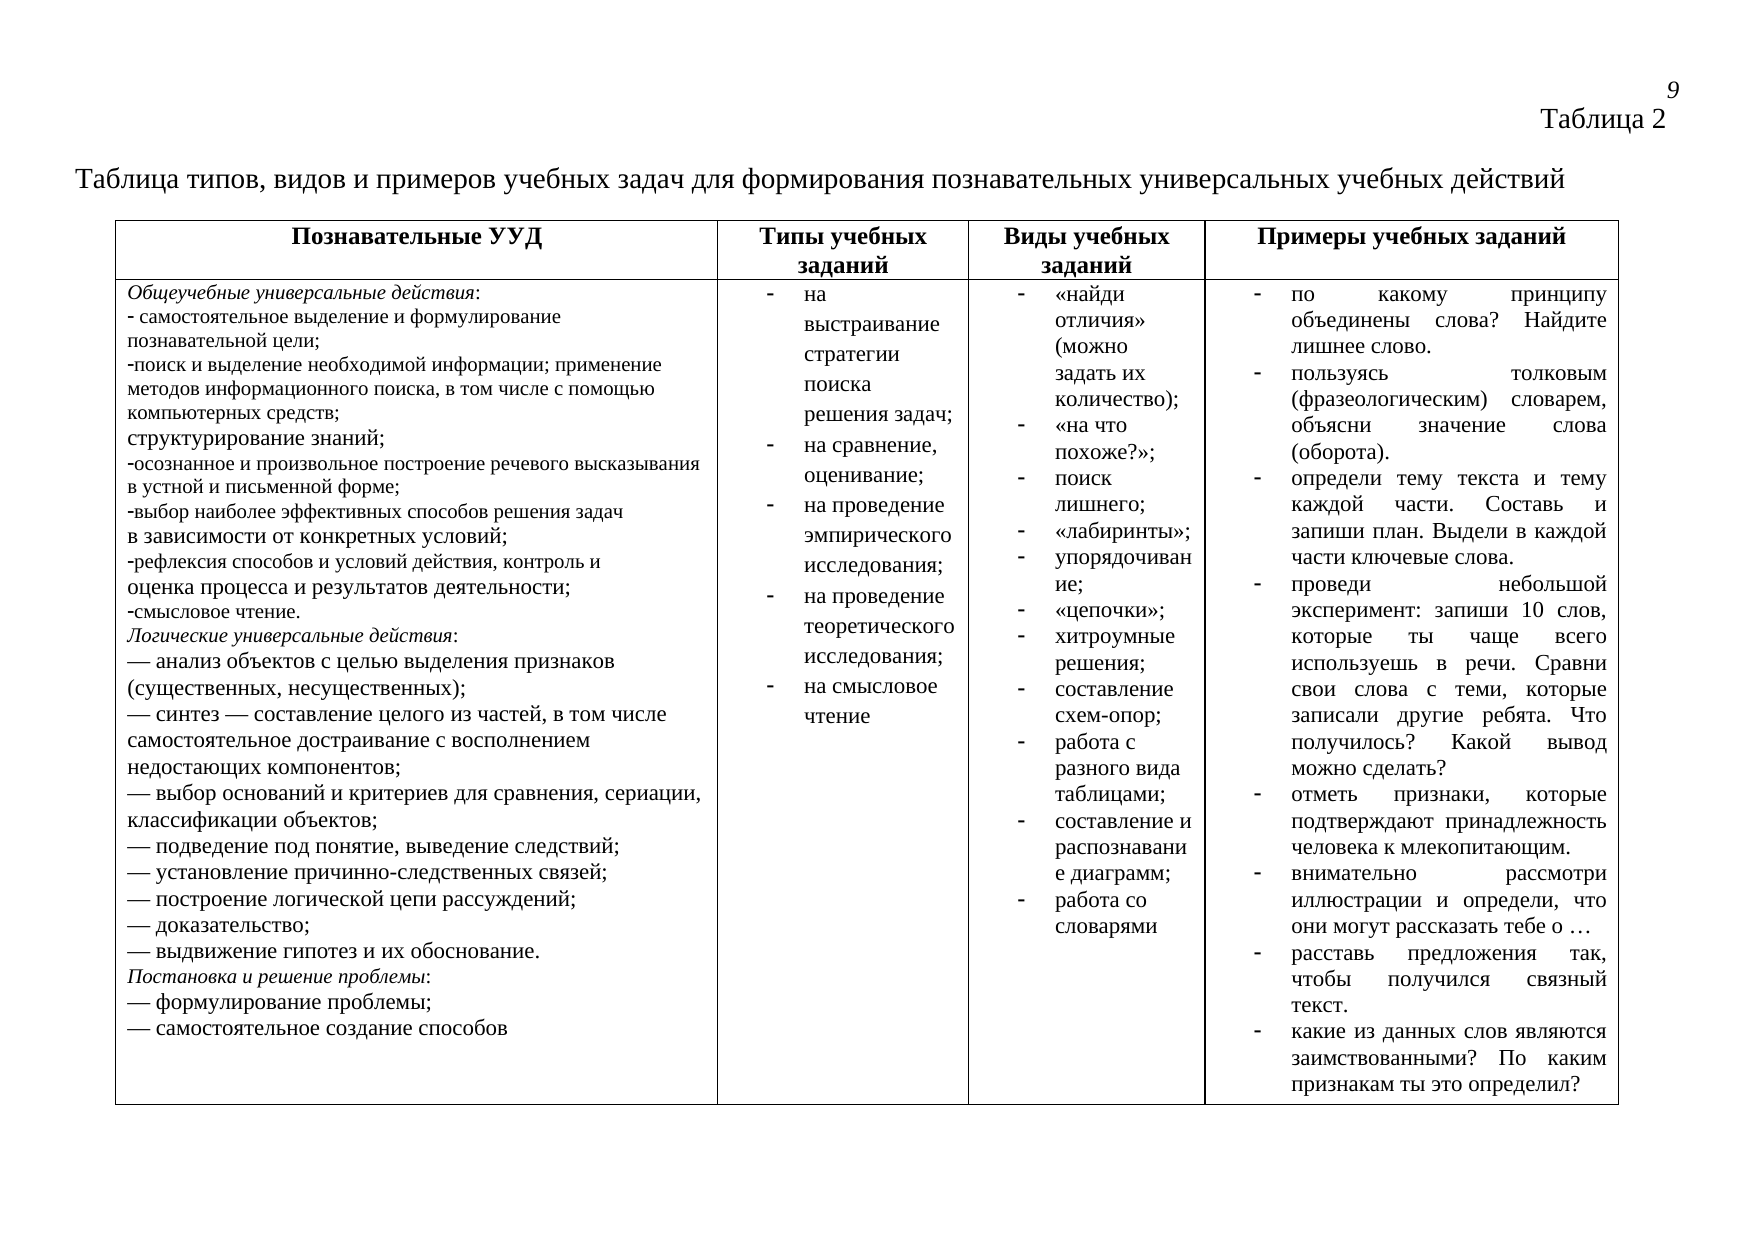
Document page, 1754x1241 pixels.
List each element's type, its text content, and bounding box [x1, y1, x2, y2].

table_header Типы учебных заданий [718, 221, 968, 279]
table_header Познавательные УУД [116, 221, 717, 279]
text Таблица типов, видов и примеров учебных задач для формирования познавательных универсальных учебных действий [75, 161, 1679, 194]
table_header Виды учебных заданий [969, 221, 1204, 279]
table_header Примеры учебных заданий [1206, 221, 1618, 279]
table_cell «найди отличия» (можно задать их количество); «на что похоже?»; поиск лишнего; «лабиринты»; упорядочивание; «цепочки»; хитроумные решения; составление схем-опор; работа с разного вида таблицами; составление и распознавание диаграмм; работа со словарями [969, 280, 1204, 1104]
table_cell Общеучебные универсальные действия: самостоятельное выделение и формулирование познавательной цели; поиск и выделение необходимой информации; применение методов информационного поиска, в том числе с помощью компьютерных средств; структурирование знаний; осознанное и произвольное построение речевого высказывания в устной и письменной форме; выбор наиболее эффективных способов решения задач в зависимости от конкретных условий; рефлексия способов и условий действия, контроль и оценка процесса и результатов деятельности; смысловое чтение. Логические универсальные действия: — анализ объектов с целью выделения признаков (существенных, несущественных); — синтез — составление целого из частей, в том числе самостоятельное достраивание с восполнением недостающих компонентов; — выбор оснований и критериев для сравнения, сериации, классификации объектов; — подведение под понятие, выведение следствий; — установление причинно-следственных связей; — построение логической цепи рассуждений; — доказательство; — выдвижение гипотез и их обоснование. Постановка и решение проблемы: — формулирование проблемы; — самостоятельное создание способов [116, 280, 717, 1104]
text Таблица 2 [75, 101, 1679, 135]
table_cell на выстраивание стратегии поиска решения задач; на сравнение, оценивание; на проведение эмпирического исследования; на проведение теоретического исследования; на смысловое чтение [718, 280, 968, 1104]
table_cell по какому принципу объединены слова? Найдите лишнее слово. пользуясь толковым (фразеологическим) словарем, объясни значение слова (оборота). определи тему текста и тему каждой части. Составь и запиши план. Выдели в каждой части ключевые слова. проведи небольшой эксперимент: запиши 10 слов, которые ты чаще всего используешь в речи. Сравни свои слова с теми, которые записали другие ребята. Что получилось? Какой вывод можно сделать? отметь признаки, которые подтверждают принадлежность человека к млекопитающим. внимательно рассмотри иллюстрации и определи, что они могут рассказать тебе о … расставь предложения так, чтобы получился связный текст. какие из данных слов являются заимствованными? По каким признакам ты это определил? [1206, 280, 1618, 1104]
